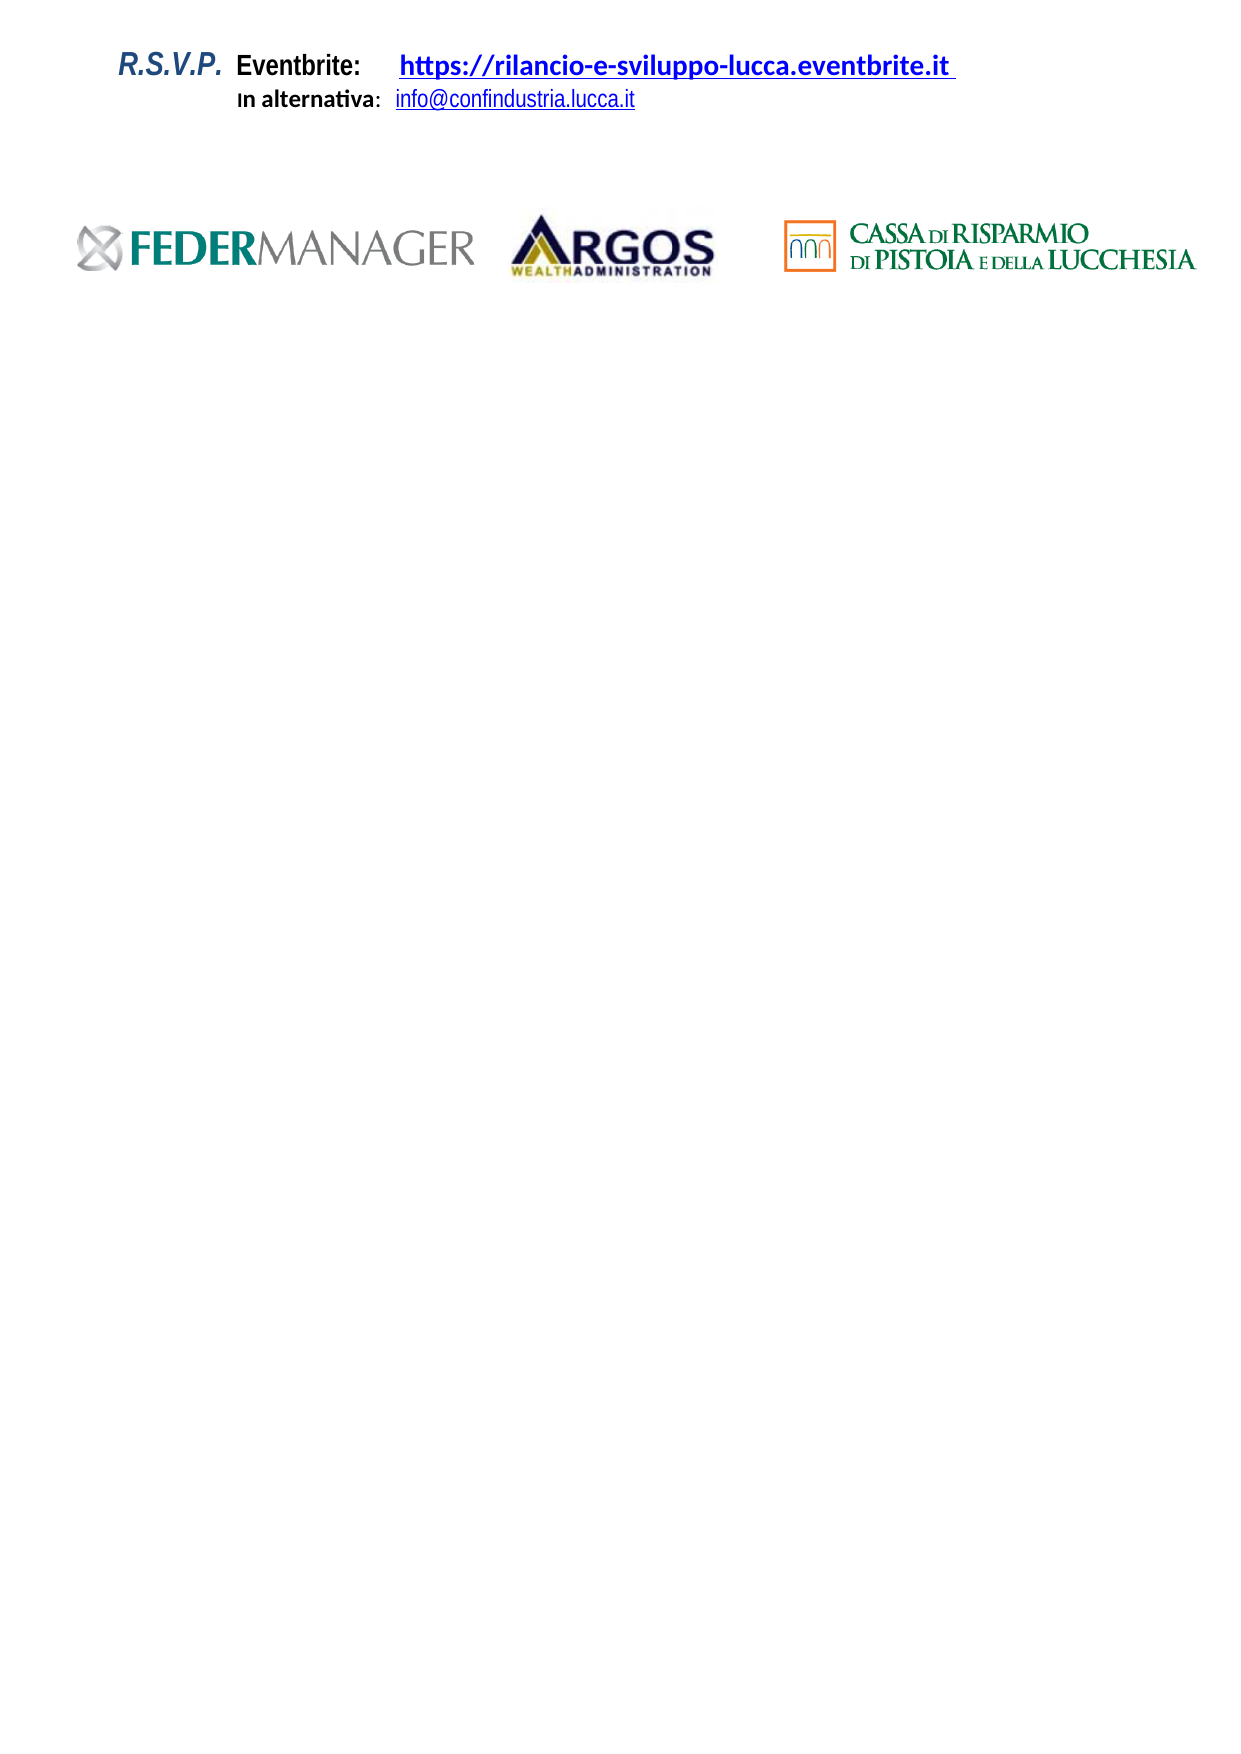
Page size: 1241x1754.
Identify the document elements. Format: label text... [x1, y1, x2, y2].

text In alternativa: info@confindustria.lucca.it [118, 83, 1122, 113]
text R.S.V.P. Eventbrite: https://rilancio-e-sviluppo-lucca.eventbrite.it [118, 44, 1122, 83]
picture [508, 205, 718, 283]
picture [770, 205, 1210, 286]
